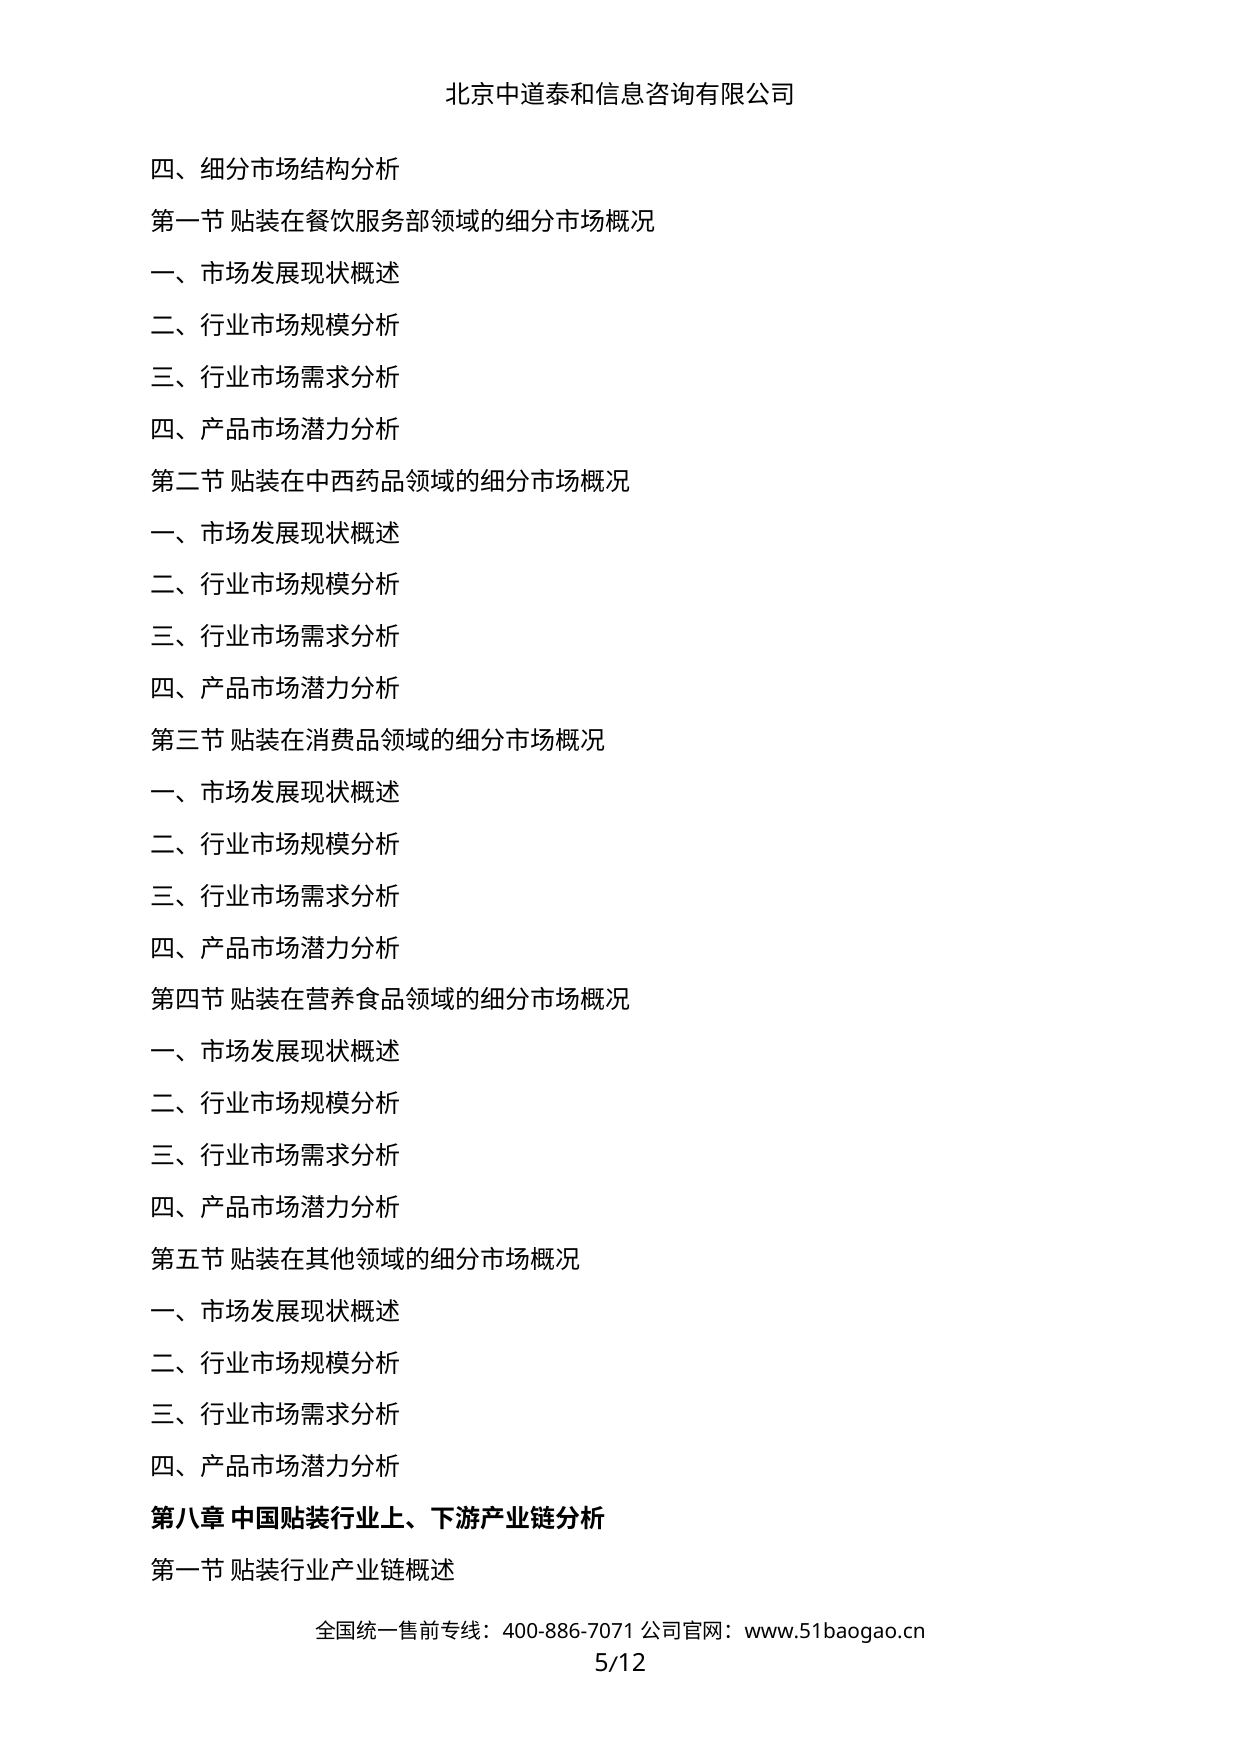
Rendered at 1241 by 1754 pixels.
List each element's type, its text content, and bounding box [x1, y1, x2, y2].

text 四、产品市场潜力分析 [150, 928, 1090, 964]
text 三、行业市场需求分析 [150, 357, 1090, 394]
text 第四节 贴装在营养食品领域的细分市场概况 [150, 980, 1090, 1016]
text 一、市场发展现状概述 [150, 772, 1090, 809]
text 二、行业市场规模分析 [150, 1084, 1090, 1120]
text 三、行业市场需求分析 [150, 876, 1090, 912]
text 二、行业市场规模分析 [150, 824, 1090, 861]
text 第一节 贴装行业产业链概述 [150, 1551, 1090, 1587]
text 二、行业市场规模分析 [150, 565, 1090, 601]
text 四、产品市场潜力分析 [150, 1447, 1090, 1483]
text 三、行业市场需求分析 [150, 617, 1090, 653]
text 二、行业市场规模分析 [150, 1343, 1090, 1379]
text 三、行业市场需求分析 [150, 1136, 1090, 1172]
text 一、市场发展现状概述 [150, 1291, 1090, 1327]
text 第二节 贴装在中西药品领域的细分市场概况 [150, 461, 1090, 497]
text 四、产品市场潜力分析 [150, 409, 1090, 446]
text 四、产品市场潜力分析 [150, 1187, 1090, 1224]
text 二、行业市场规模分析 [150, 306, 1090, 342]
text 第三节 贴装在消费品领域的细分市场概况 [150, 721, 1090, 757]
text 三、行业市场需求分析 [150, 1395, 1090, 1431]
text 四、细分市场结构分析 [150, 150, 1090, 186]
text 四、产品市场潜力分析 [150, 669, 1090, 705]
text 第八章 中国贴装行业上、下游产业链分析 [150, 1499, 1090, 1535]
text 一、市场发展现状概述 [150, 1032, 1090, 1068]
text 一、市场发展现状概述 [150, 254, 1090, 290]
text 第一节 贴装在餐饮服务部领域的细分市场概况 [150, 202, 1090, 238]
text 一、市场发展现状概述 [150, 513, 1090, 549]
text 第五节 贴装在其他领域的细分市场概况 [150, 1239, 1090, 1276]
